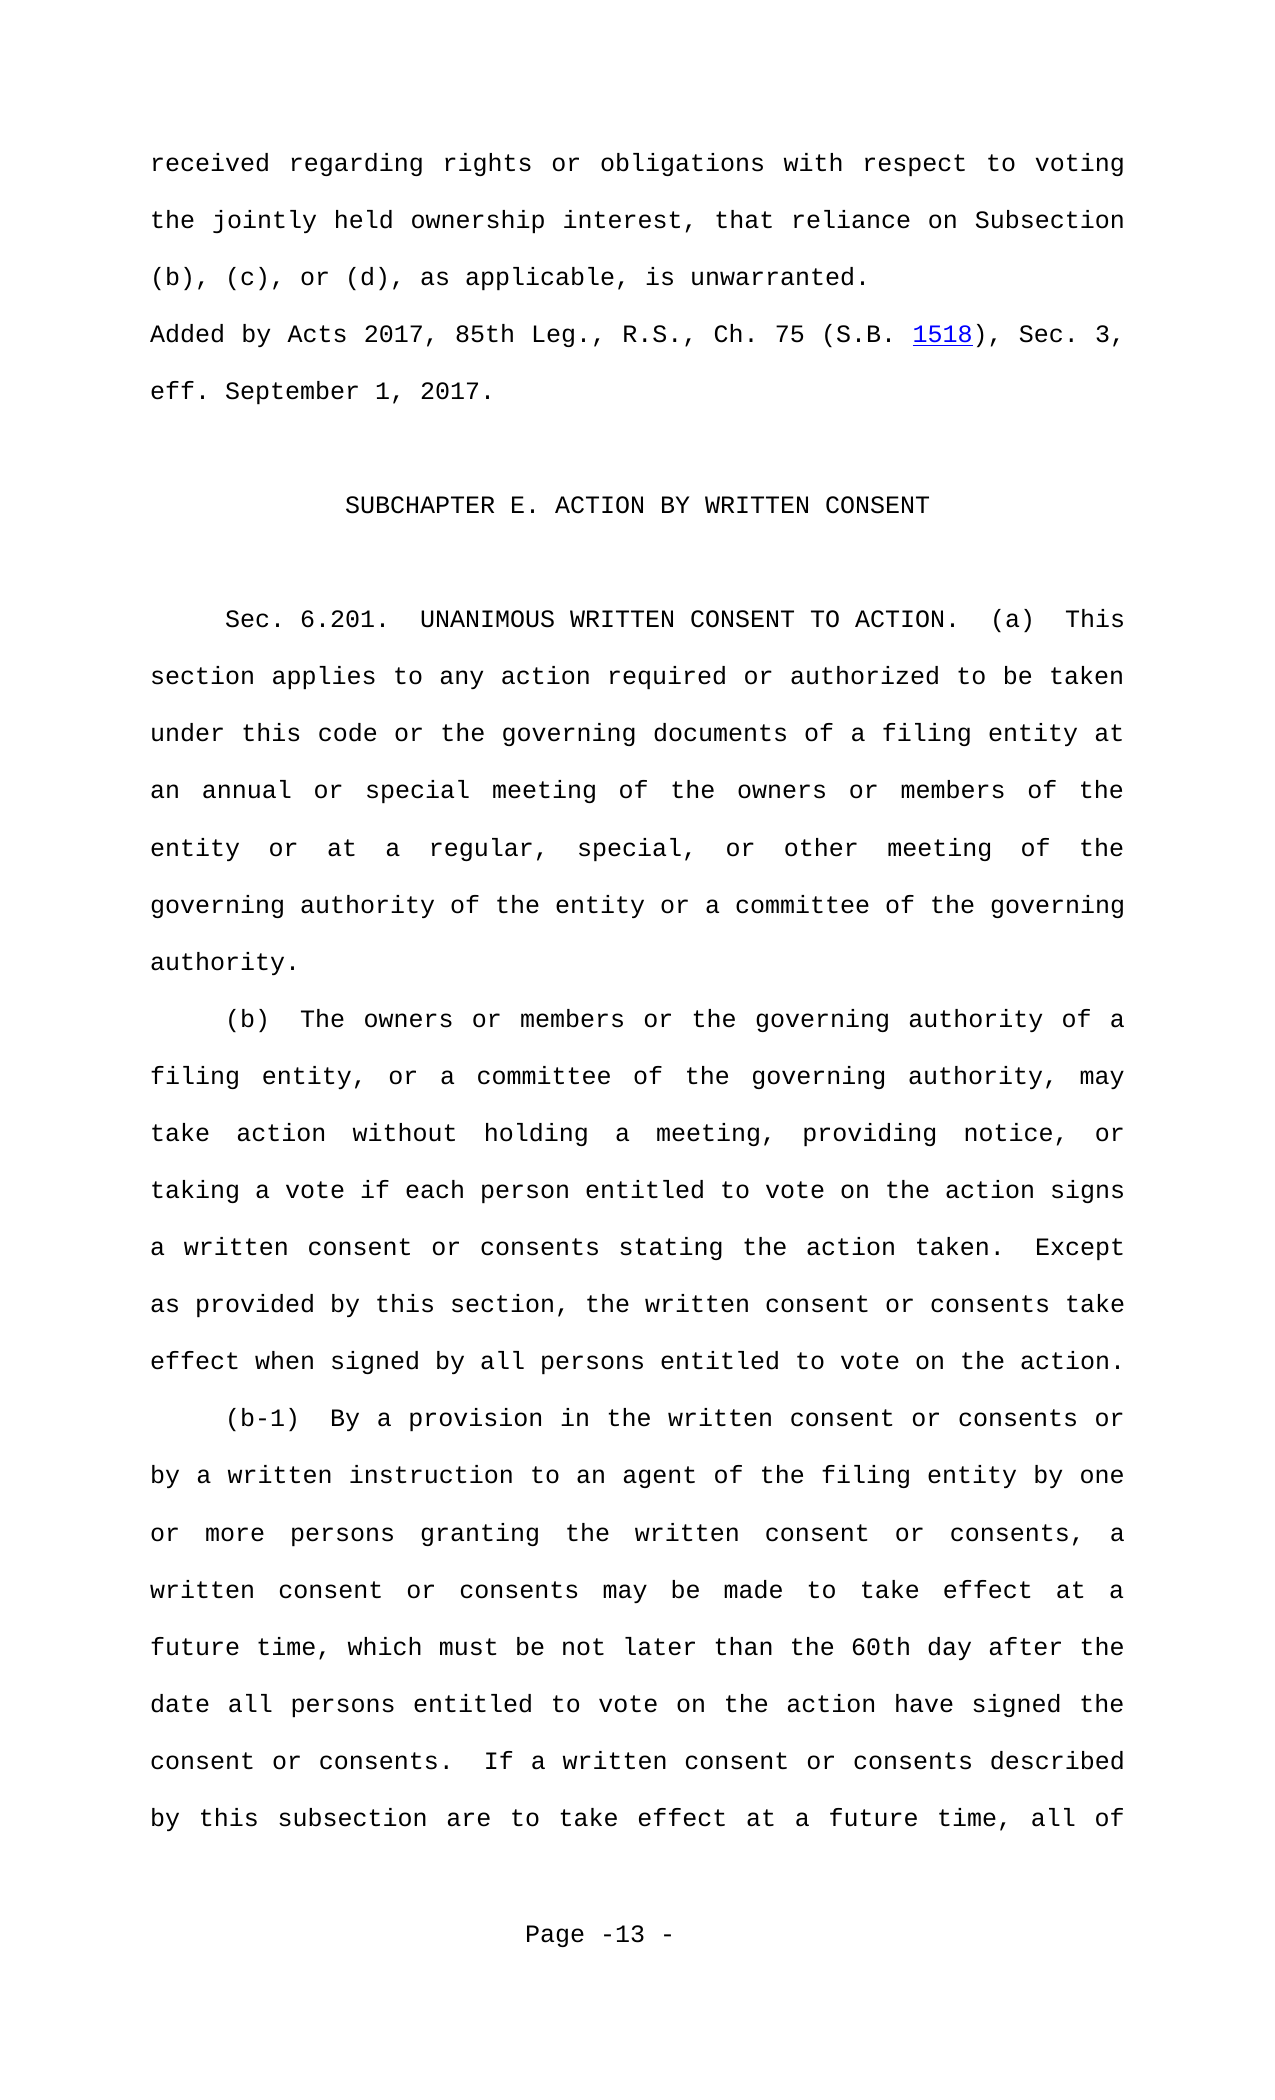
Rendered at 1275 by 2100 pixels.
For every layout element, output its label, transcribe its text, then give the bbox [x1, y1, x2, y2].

text SUBCHAPTER E. ACTION BY WRITTEN CONSENT [150, 492, 1125, 521]
text Added by Acts 2017, 85th Leg., R.S., Ch. 75 (S.B. 1518), Sec. 3, eff. September 1, 2017. [150, 321, 1125, 407]
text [150, 1406, 1125, 1834]
text (b) The owners or members or the governing authority of a filing entity, or a committee of the governing authority, may take action without holding a meeting, providing notice, or taking a vote if each person entitled to vote on the action signs a written consent or consents stating the action taken. Except as provided by this section, the written consent or consents take effect when signed by all persons entitled to vote on the action. [150, 1006, 1125, 1377]
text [150, 150, 1125, 293]
text Sec. 6.201. UNANIMOUS WRITTEN CONSENT TO ACTION. (a) This section applies to any action required or authorized to be taken under this code or the governing documents of a filing entity at an annual or special meeting of the owners or members of the entity or at a regular, special, or other meeting of the governing authority of the entity or a committee of the governing authority. [150, 607, 1125, 978]
